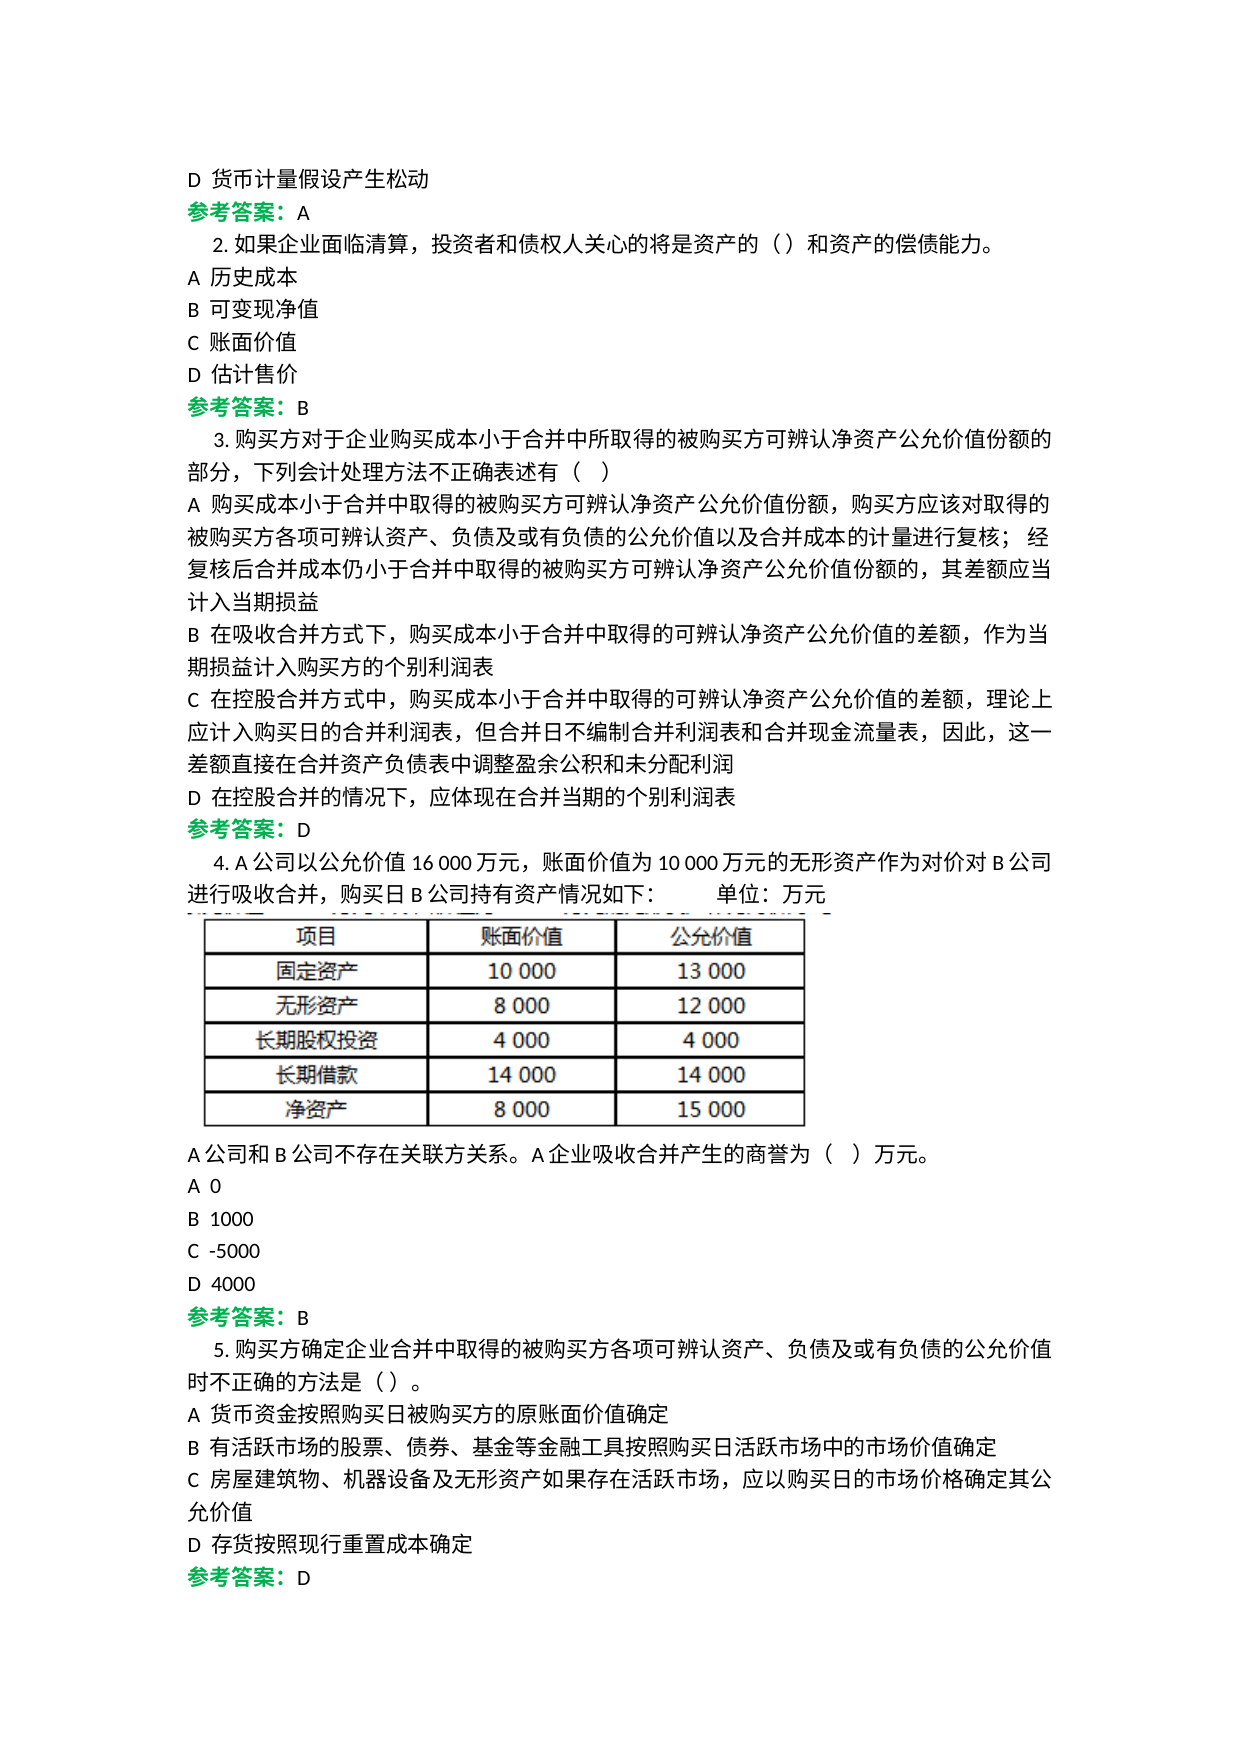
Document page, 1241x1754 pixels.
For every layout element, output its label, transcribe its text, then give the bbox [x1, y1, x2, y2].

text B 1000 [187, 1202, 1053, 1234]
text 参考答案：A [187, 194, 1053, 227]
text 参考答案：D [187, 1559, 1053, 1592]
picture [187, 913, 832, 1133]
text B 在吸收合并方式下，购买成本小于合并中取得的可辨认净资产公允价值的差额，作为当期损益计入购买方的个别利润表 [187, 617, 1053, 682]
text B 可变现净值 [187, 292, 1053, 324]
text A 货币资金按照购买日被购买方的原账面价值确定 [187, 1397, 1053, 1429]
text B 有活跃市场的股票、债券、基金等金融工具按照购买日活跃市场中的市场价值确定 [187, 1429, 1053, 1462]
text A 历史成本 [187, 259, 1053, 292]
text A 0 [187, 1169, 1053, 1202]
text C 房屋建筑物、机器设备及无形资产如果存在活跃市场，应以购买日的市场价格确定其公允价值 [187, 1462, 1053, 1527]
text C 在控股合并方式中，购买成本小于合并中取得的可辨认净资产公允价值的差额，理论上应计入购买日的合并利润表，但合并日不编制合并利润表和合并现金流量表，因此，这一差额直接在合并资产负债表中调整盈余公积和未分配利润 [187, 682, 1053, 779]
text 5. 购买方确定企业合并中取得的被购买方各项可辨认资产、负债及或有负债的公允价值时不正确的方法是（ ）。 [187, 1332, 1053, 1397]
text C 账面价值 [187, 324, 1053, 357]
text D 存货按照现行重置成本确定 [187, 1527, 1053, 1559]
text D 4000 [187, 1267, 1053, 1299]
text C -5000 [187, 1234, 1053, 1267]
text 3. 购买方对于企业购买成本小于合并中所取得的被购买方可辨认净资产公允价值份额的部分，下列会计处理方法不正确表述有（ ） [187, 422, 1053, 487]
text D 在控股合并的情况下，应体现在合并当期的个别利润表 [187, 779, 1053, 812]
text A公司和B公司不存在关联方关系。A企业吸收合并产生的商誉为（ ）万元。 [187, 1137, 1053, 1169]
text 2. 如果企业面临清算，投资者和债权人关心的将是资产的（ ）和资产的偿债能力。 [187, 227, 1053, 259]
text 参考答案：B [187, 389, 1053, 422]
text D 货币计量假设产生松动 [187, 162, 1053, 194]
text 参考答案：B [187, 1299, 1053, 1332]
text 参考答案：D [187, 812, 1053, 844]
text 4. A公司以公允价值16 000万元，账面价值为10 000万元的无形资产作为对价对B公司进行吸收合并，购买日B公司持有资产情况如下： 单位：万元 [187, 844, 1053, 909]
text D 估计售价 [187, 357, 1053, 389]
text A 购买成本小于合并中取得的被购买方可辨认净资产公允价值份额，购买方应该对取得的被购买方各项可辨认资产、负债及或有负债的公允价值以及合并成本的计量进行复核； 经复核后合并成本仍小于合并中取得的被购买方可辨认净资产公允价值份额的，其差额应当计入当期损益 [187, 487, 1053, 617]
